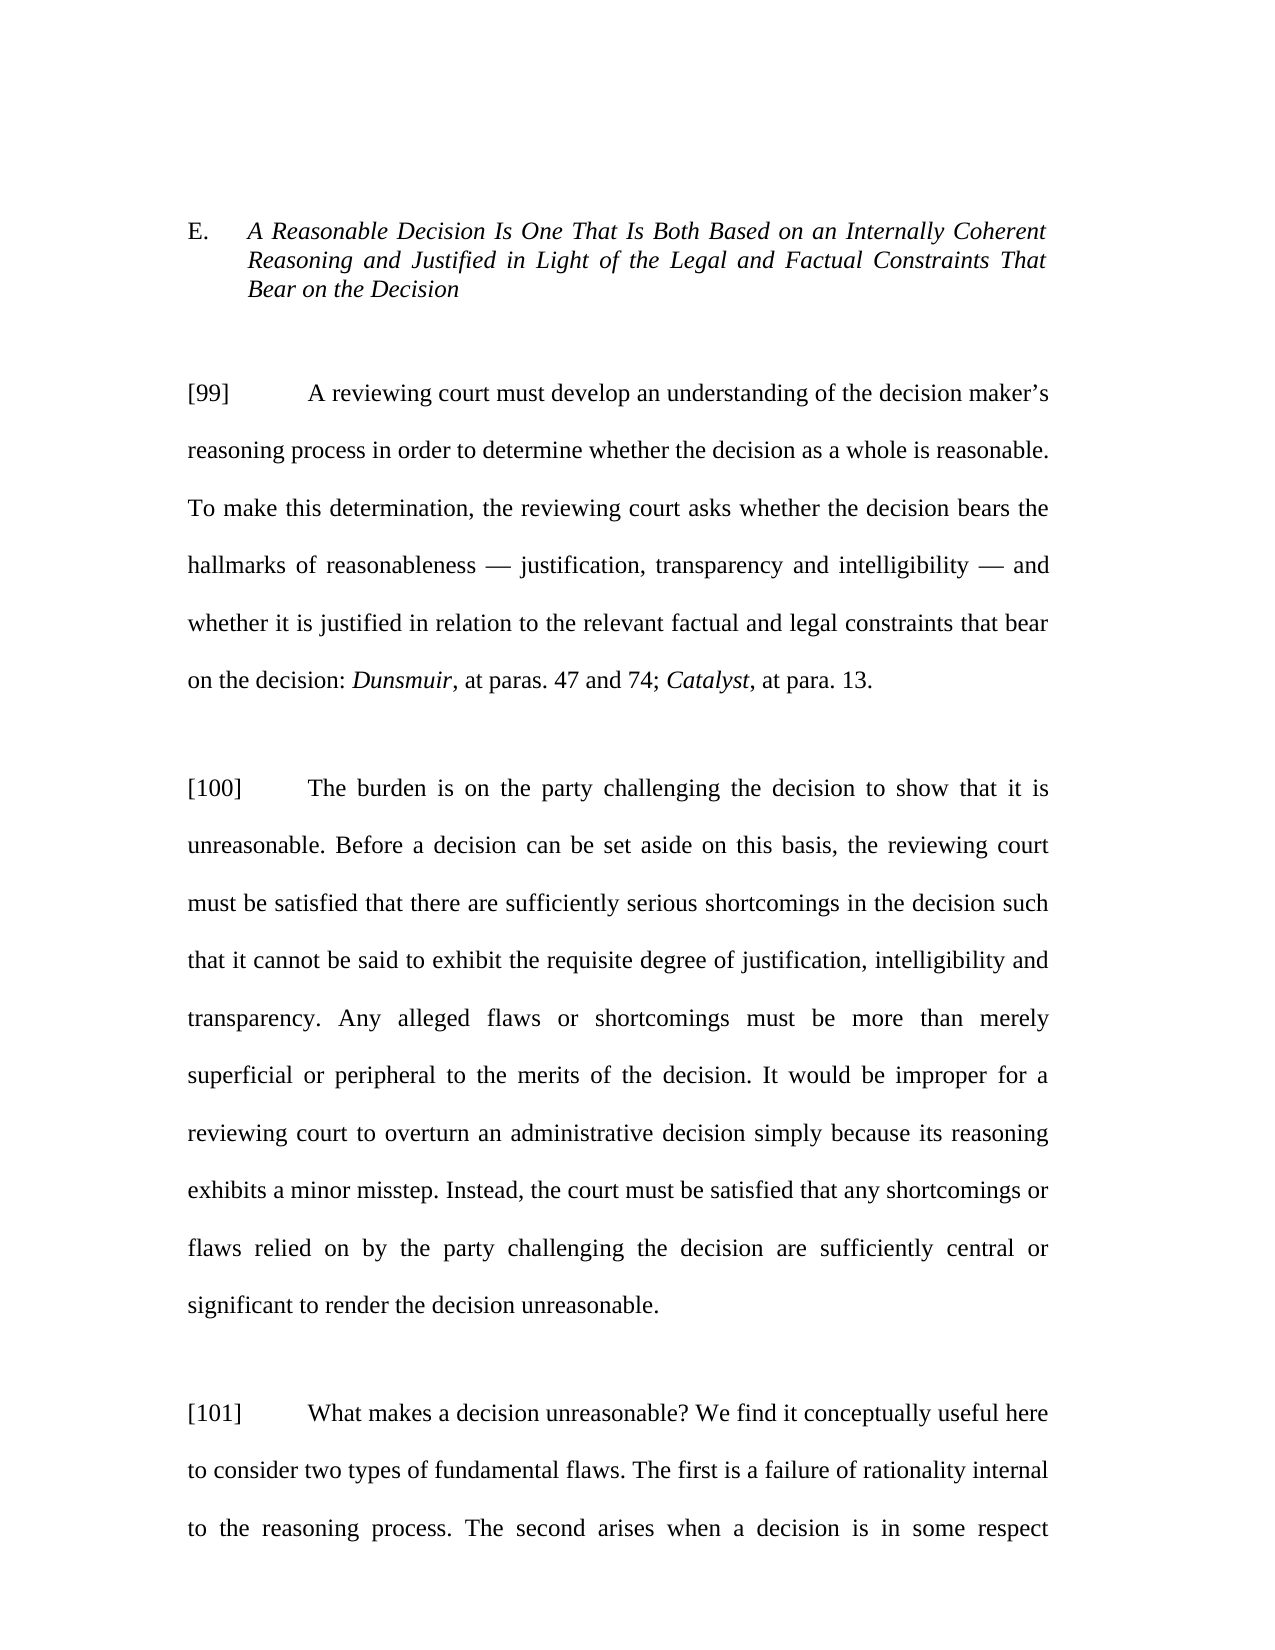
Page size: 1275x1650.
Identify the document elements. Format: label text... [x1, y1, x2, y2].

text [187, 1398, 1050, 1541]
title A Reasonable Decision Is One That Is Both Based on an Internally Coherent Reasoning and Justified in Light of the Legal and Factual Constraints That Bear on the Decision [187, 216, 1050, 303]
text The burden is on the party challenging the decision to show that it is unreasonable. Before a decision can be set aside on this basis, the reviewing court must be satisfied that there are sufficiently serious shortcomings in the decision such that it cannot be said to exhibit the requisite degree of justification, intelligibility and transparency. Any alleged flaws or shortcomings must be more than merely superficial or peripheral to the merits of the decision. It would be improper for a reviewing court to overturn an administrative decision simply because its reasoning exhibits a minor misstep. Instead, the court must be satisfied that any shortcomings or flaws relied on by the party challenging the decision are sufficiently central or significant to render the decision unreasonable. [187, 773, 1050, 1319]
text A reviewing court must develop an understanding of the decision maker’s reasoning process in order to determine whether the decision as a whole is reasonable. To make this determination, the reviewing court asks whether the decision bears the hallmarks of reasonableness — justification, transparency and intelligibility — and whether it is justified in relation to the relevant factual and legal constraints that bear on the decision: Dunsmuir, at paras. 47 and 74; Catalyst, at para. 13. [187, 378, 1050, 694]
